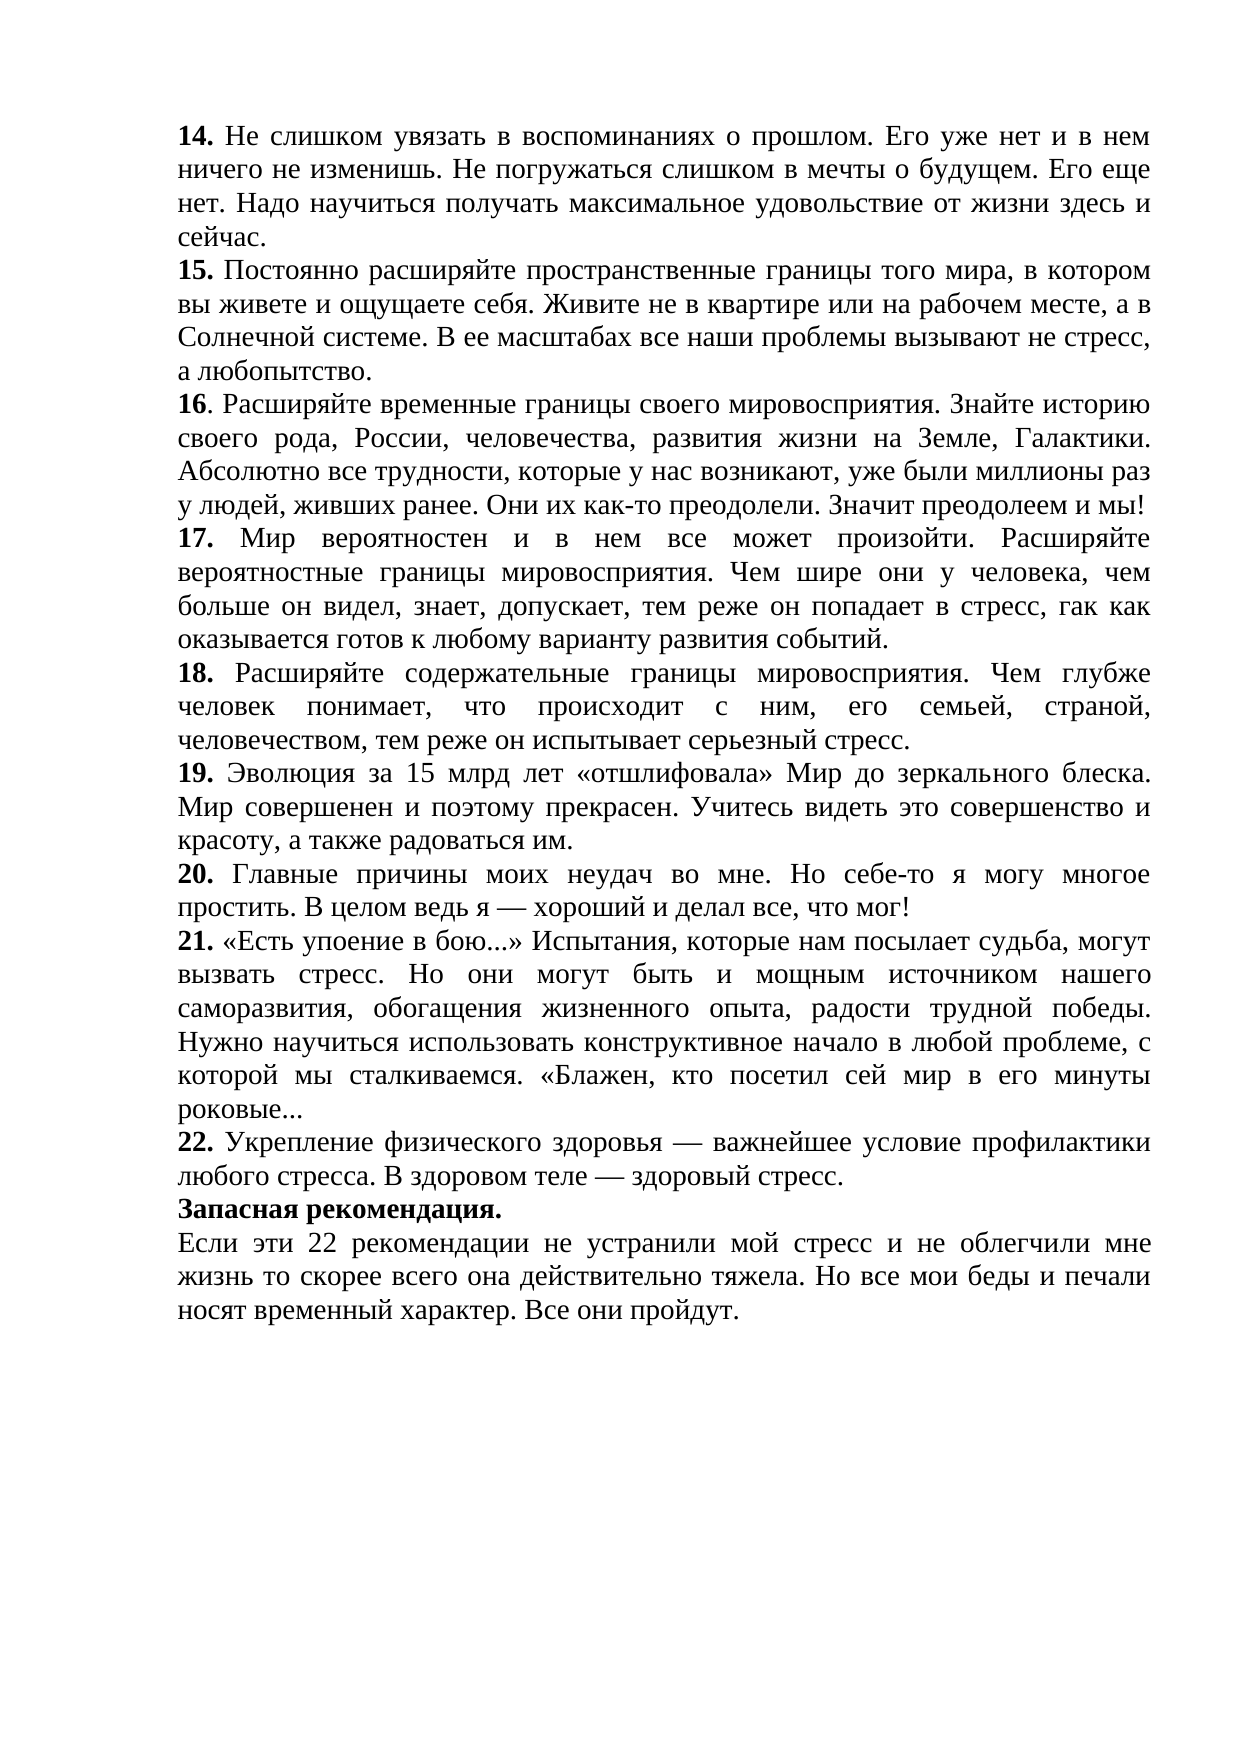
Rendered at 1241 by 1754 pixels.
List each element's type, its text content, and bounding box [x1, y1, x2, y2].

text 20. Главные причины моих неудач во мне. Но себе-то я могу многое простить. В целом ведь я — хороший и делал все, что мог! [177, 856, 1152, 923]
text 14. Не слишком увязать в воспоминаниях о прошлом. Его уже нет и в нем ничего не изменишь. Не погружаться слишком в мечты о будущем. Его еще нет. Надо научиться получать максимальное удовольствие от жизни здесь и сейчас. [177, 118, 1152, 252]
text Если эти 22 рекомендации не устранили мой стресс и не облегчили мне жизнь то скорее всего она действительно тяжела. Но все мои беды и печали носят временный характер. Все они пройдут. [177, 1225, 1152, 1326]
text Запасная рекомендация. [177, 1191, 1152, 1225]
text 17. Мир вероятностен и в нем все может произойти. Расширяйте вероятностные границы мировосприятия. Чем шире они у человека, чем больше он видел, знает, допускает, тем реже он попадает в стресс, гак как оказывается готов к любому варианту развития событий. [177, 521, 1152, 655]
text 18. Расширяйте содержательные границы мировосприятия. Чем глубже человек понимает, что происходит с ним, его семьей, страной, человечеством, тем реже он испытывает серьезный стресс. [177, 655, 1152, 755]
text 21. «Есть упоение в бою...» Испытания, которые нам посылает судьба, могут вызвать стресс. Но они могут быть и мощным источником нашего саморазвития, обогащения жизненного опыта, радости трудной победы. Нужно научиться использовать конструктивное начало в любой проблеме, с которой мы сталкиваемся. «Блажен, кто посетил сей мир в его минуты роковые... [177, 923, 1152, 1124]
text 22. Укрепление физического здоровья — важнейшее условие профилактики любого стресса. В здоровом теле — здоровый стресс. [177, 1124, 1152, 1191]
text 15. Постоянно расширяйте пространственные границы того мира, в котором вы живете и ощущаете себя. Живите не в квартире или на рабочем месте, а в Солнечной системе. В ее масштабах все наши проблемы вызывают не стресс, а любопытство. [177, 252, 1152, 386]
text 16. Расширяйте временные границы своего мировосприятия. Знайте историю своего рода, России, человечества, развития жизни на Земле, Галактики. Абсолютно все трудности, которые у нас возникают, уже были миллионы раз у людей, живших ранее. Они их как-то преодолели. Значит преодолеем и мы! [177, 386, 1152, 521]
text 19. Эволюция за 15 млрд лет «отшлифовала» Мир до зеркального блеска. Мир совершенен и поэтому прекрасен. Учитесь видеть это совершенство и красоту, а также радоваться им. [177, 755, 1152, 856]
